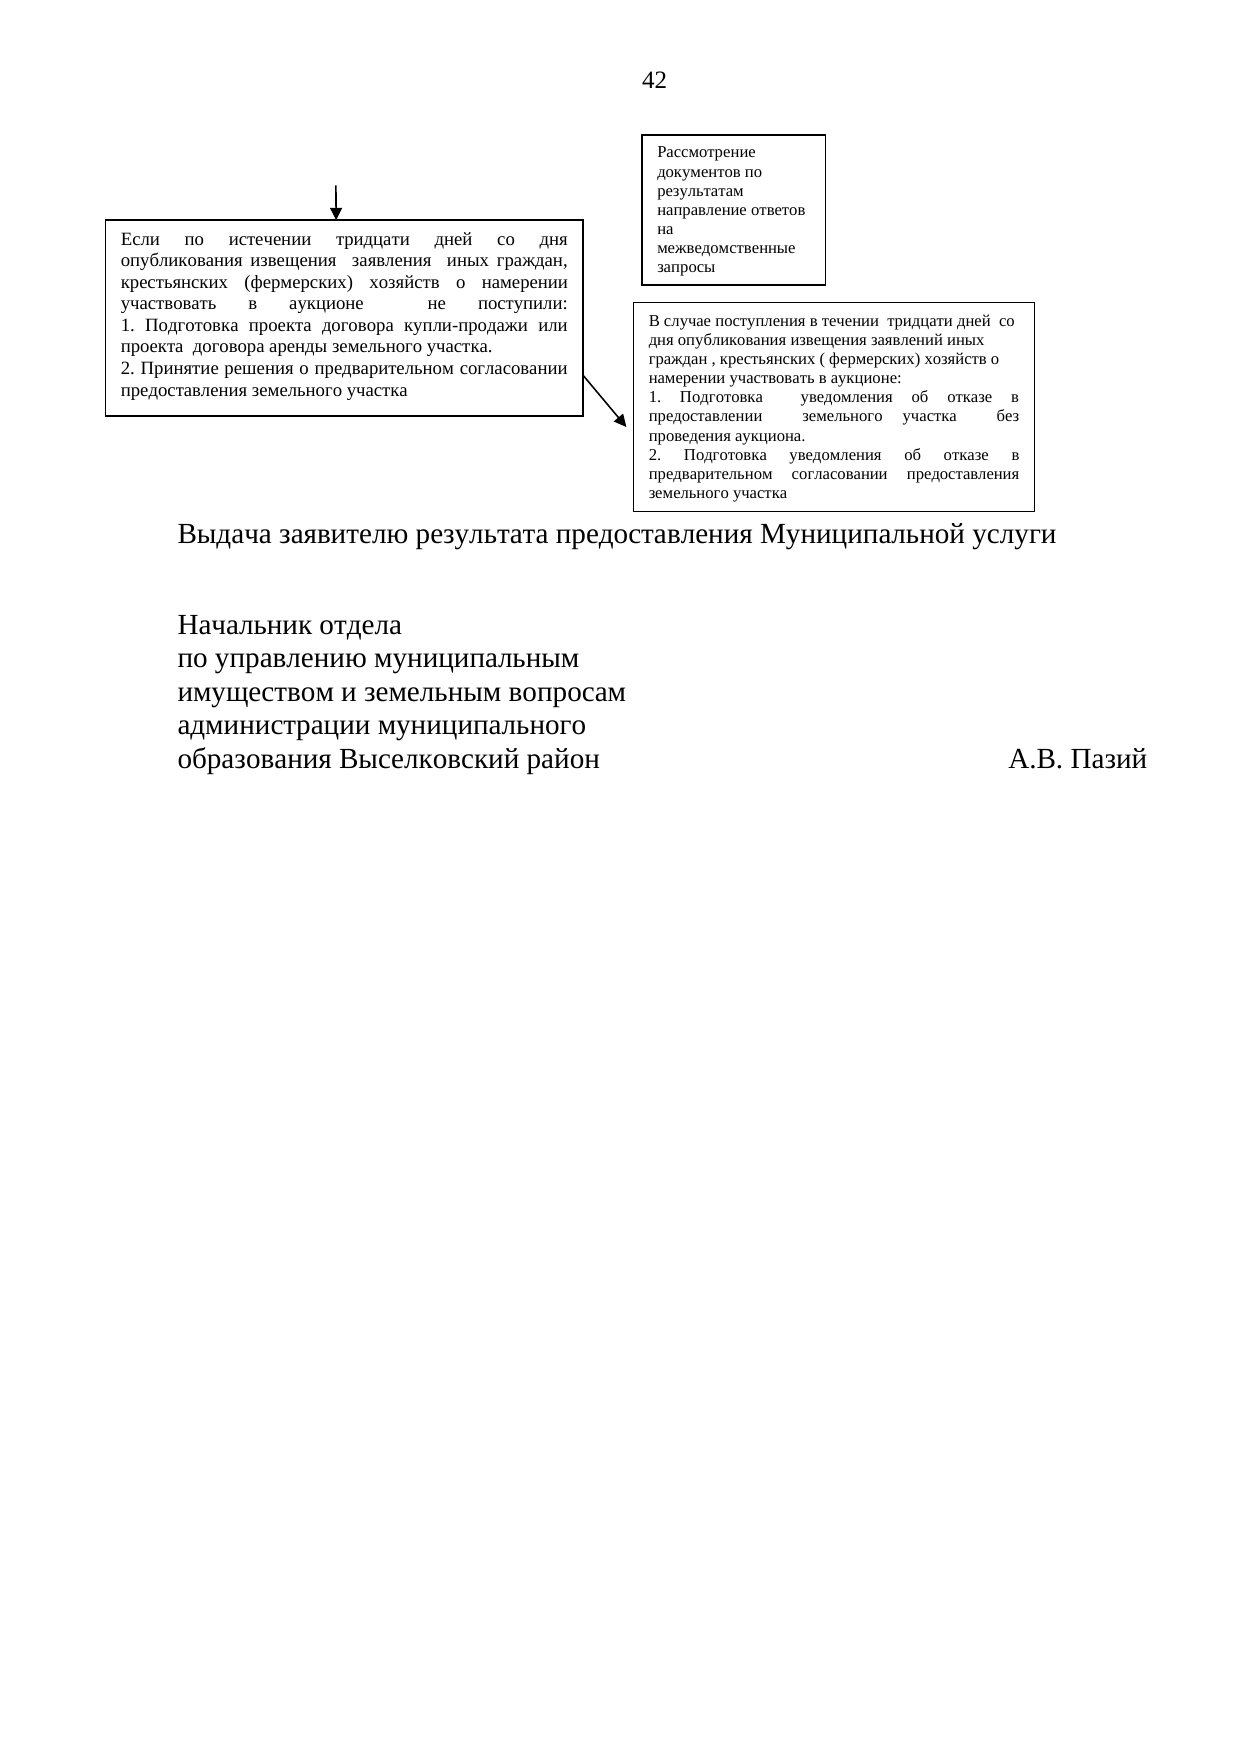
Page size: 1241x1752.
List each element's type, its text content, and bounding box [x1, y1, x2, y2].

text Выдача заявителю результата предоставления Муниципальной услуги [177, 516, 1152, 549]
text Начальник отдела [177, 607, 1152, 640]
text имуществом и земельным вопросам [177, 674, 1152, 707]
text администрации муниципального [177, 707, 1152, 741]
text образования Выселковский район А.В. Пазий [177, 741, 1152, 774]
text по управлению муниципальным [177, 640, 1152, 674]
